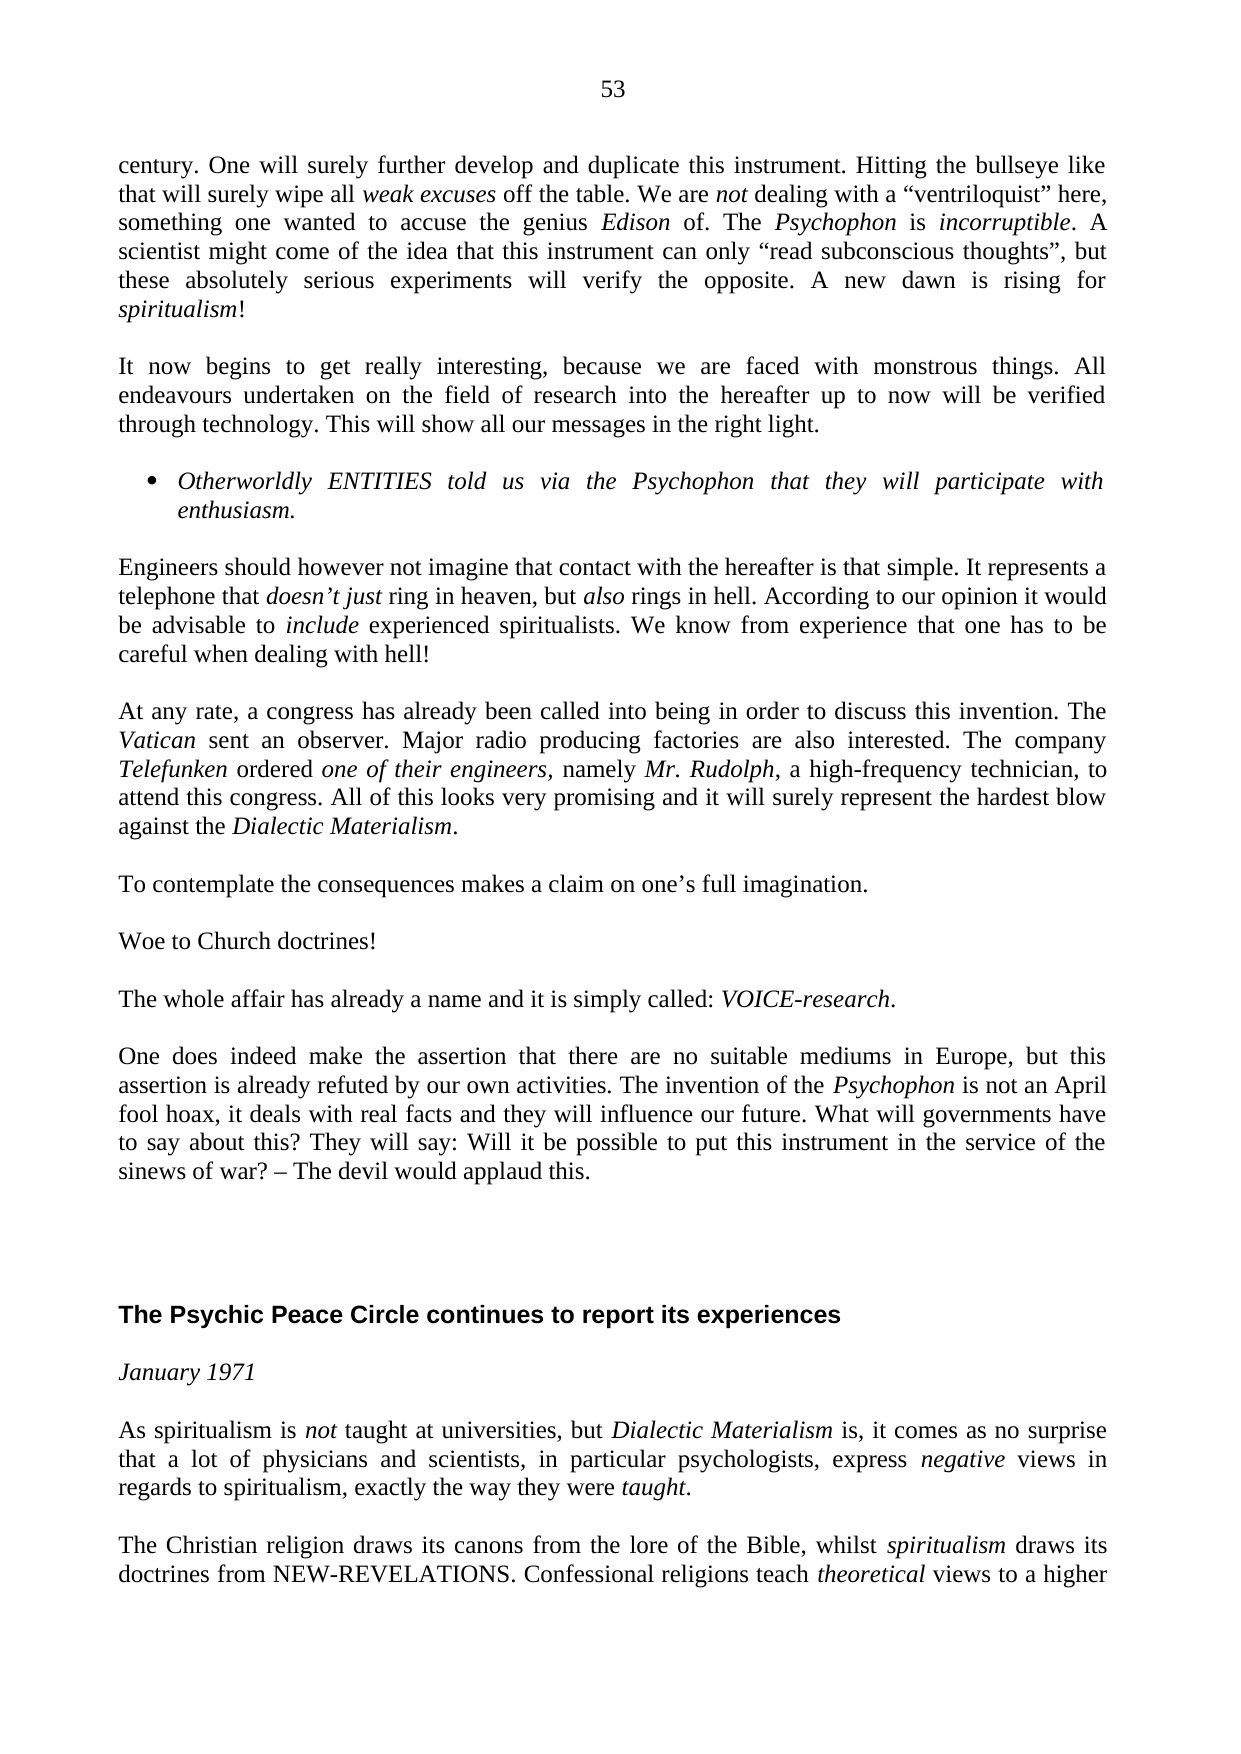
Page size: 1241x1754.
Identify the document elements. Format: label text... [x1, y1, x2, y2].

text One does indeed make the assertion that there are no suitable mediums in Europe, but this assertion is already refuted by our own activities. The invention of the Psychophon is not an April fool hoax, it deals with real facts and they will influence our future. What will governments have to say about this? They will say: Will it be possible to put this instrument in the service of the sinews of war? – The devil would applaud this. [118, 1041, 1107, 1185]
text To contemplate the consequences makes a claim on one’s full imagination. [118, 869, 1107, 897]
text The Psychic Peace Circle continues to report its experiences [118, 1300, 1107, 1329]
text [118, 1530, 1107, 1587]
text The whole affair has already a name and it is simply called: VOICE-research. [118, 984, 1107, 1012]
text As spiritualism is not taught at universities, but Dialectic Materialism is, it comes as no surprise that a lot of physicians and scientists, in particular psychologists, express negative views in regards to spiritualism, exactly the way they were taught. [118, 1415, 1107, 1501]
list Otherworldly ENTITIES told us via the Psychophon that they will participate with enthusiasm. [148, 466, 1107, 524]
text At any rate, a congress has already been called into being in order to discuss this invention. The Vatican sent an observer. Major radio producing factories are also interested. The company Telefunken ordered one of their engineers, namely Mr. Rudolph, a high-frequency technician, to attend this congress. All of this looks very promising and it will surely represent the hardest blow against the Dialectic Materialism. [118, 696, 1107, 840]
text Engineers should however not imagine that contact with the hereafter is that simple. It represents a telephone that doesn’t just ring in heaven, but also rings in hell. According to our opinion it would be advisable to include experienced spiritualists. We know from experience that one has to be careful when dealing with hell! [118, 552, 1107, 667]
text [118, 150, 1107, 322]
text It now begins to get really interesting, because we are faced with monstrous things. All endeavours undertaken on the field of research into the hereafter up to now will be verified through technology. This will show all our messages in the right light. [118, 351, 1107, 437]
text January 1971 [118, 1357, 1107, 1386]
text Woe to Church doctrines! [118, 926, 1107, 955]
